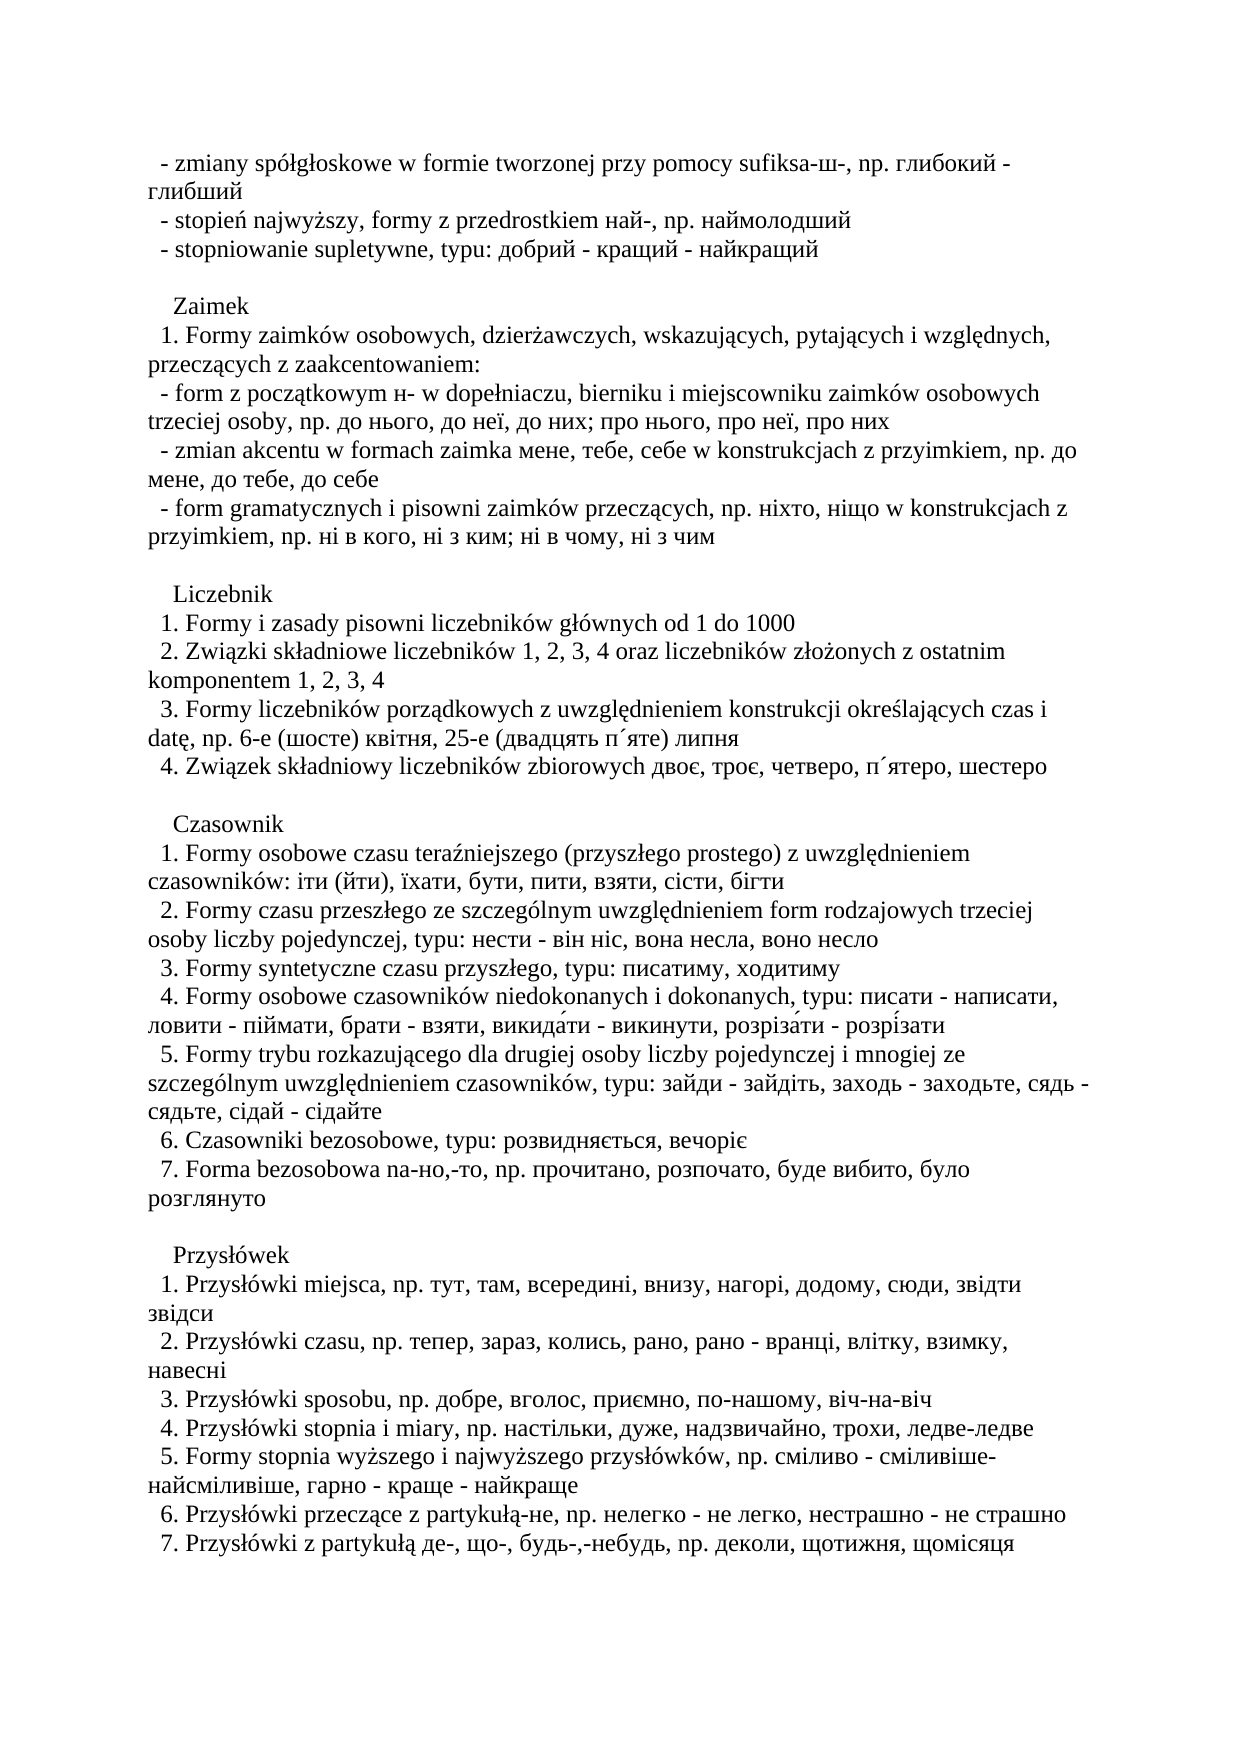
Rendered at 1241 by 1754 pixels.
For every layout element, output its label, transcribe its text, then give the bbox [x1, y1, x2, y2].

text - zmiany spółgłoskowе w formie tworzonej przy pomocy sufiksa-ш-, np. глибокий - глибший [148, 148, 1093, 205]
text 1. Formy zaimków osobowych, dzierżawczych, wskazujących, pytających i względnych, przeczących z zaakcentowaniem: [148, 320, 1093, 378]
text Przysłówek [148, 1240, 1093, 1269]
text 7. Forma bezosobowa na-но,-то, np. прочитано, розпочато, буде вибито, було розглянуто [148, 1154, 1093, 1211]
text 3. Przysłówki sposobu, np. добре, вголос, приємно, по-нашому, віч-на-віч [148, 1384, 1093, 1413]
text Czasownik [148, 809, 1093, 838]
text 4. Formy osobowe czasowników niedokonanych i dokonanych, typu: писати - написати, [148, 981, 1093, 1010]
text 4. Przysłówki stopnia i miary, np. настільки, дуже, надзвичайно, трохи, ледве-ледве [148, 1413, 1093, 1441]
text 6. Przysłówki przeczące z partykułą-не, np. нелегко - не легко, нестрашно - не страшно [148, 1499, 1093, 1528]
text Liczebnik [148, 579, 1093, 608]
text 1. Formy i zasady pisowni liczebników głównych od 1 do 1000 [148, 608, 1093, 636]
text 6. Czasowniki bezosobowe, typu: розвидняється, вечоріє [148, 1125, 1093, 1154]
text - zmian akcentu w formach zaimka мене, тебе, себе w konstrukcjach z przyimkiem, np. до мене, до тебе, до себе [148, 435, 1093, 493]
text 1. Przysłówki miejsca, np. тут, там, всередині, внизу, нагорі, додому, сюди, звідти звідси [148, 1269, 1093, 1326]
text 2. Formy czasu przeszłego ze szczególnym uwzględnieniem form rodzajowych trzeciej osoby liczby pojedynczej, typu: нести - він ніс, вона несла, воно несло [148, 895, 1093, 953]
text - form gramatycznych i pisowni zaimków przeczących, np. ніхто, ніщо w konstrukcjach z przyimkiem, np. ні в кого, ні з ким; ні в чому, ні з чим [148, 493, 1093, 550]
text 3. Formy syntetyczne czasu przyszłego, typu: писатиму, ходитиму [148, 953, 1093, 981]
text 1. Formy osobowe czasu teraźniejszego (przyszłego prostego) z uwzględnieniem czasowników: іти (йти), їхати, бути, пити, взяти, сісти, бігти [148, 838, 1093, 895]
text - stopniowanie supletywne, typu: добрий - кращий - найкращий [148, 234, 1093, 263]
text 7. Przysłówki z partykułą де-, що-, будь-,-небудь, np. деколи, щотижня, щомісяця [148, 1528, 1093, 1556]
text Zaimek [148, 291, 1093, 320]
text - stopień najwyższy, formy z przedrostkiem най-, np. наймолодший [148, 205, 1093, 234]
text 5. Formy trybu rozkazującego dla drugiej osoby liczby pojedynczej i mnogiej ze szczególnym uwzględnieniem czasowników, typu: зайди - зайдіть, заходь - заходьте, сядь - сядьте, сідай - сідайте [148, 1039, 1093, 1125]
text - form z początkowym н- w dopełniaczu, bierniku i miejscowniku zaimków osobowych trzeciej osoby, np. до нього, до неї, до них; про нього, про неї, про них [148, 378, 1093, 435]
text ловити - піймати, брати - взяти, викида́ти - викинути, розріза́ти - розрі́зати [148, 1010, 1093, 1039]
text 5. Formy stopnia wyższego i najwyższego przysłówków, np. сміливо - сміливіше- найсміливіше, гарно - краще - найкраще [148, 1441, 1093, 1499]
text 3. Formy liczebników porządkowych z uwzględnieniem konstrukcji określających czas i datę, np. 6-е (шосте) квітня, 25-е (двадцять п´яте) липня [148, 694, 1093, 751]
text 2. Związki składniowe liczebników 1, 2, 3, 4 oraz liczebników złożonych z ostatnim komponentem 1, 2, 3, 4 [148, 636, 1093, 694]
text 4. Związek składniowy liczebników zbiorowych двоє, троє, четверо, п´ятеро, шестеро [148, 751, 1093, 780]
text 2. Przysłówki czasu, np. тепер, зараз, колись, рано, рано - вранці, влітку, взимку, навесні [148, 1326, 1093, 1384]
